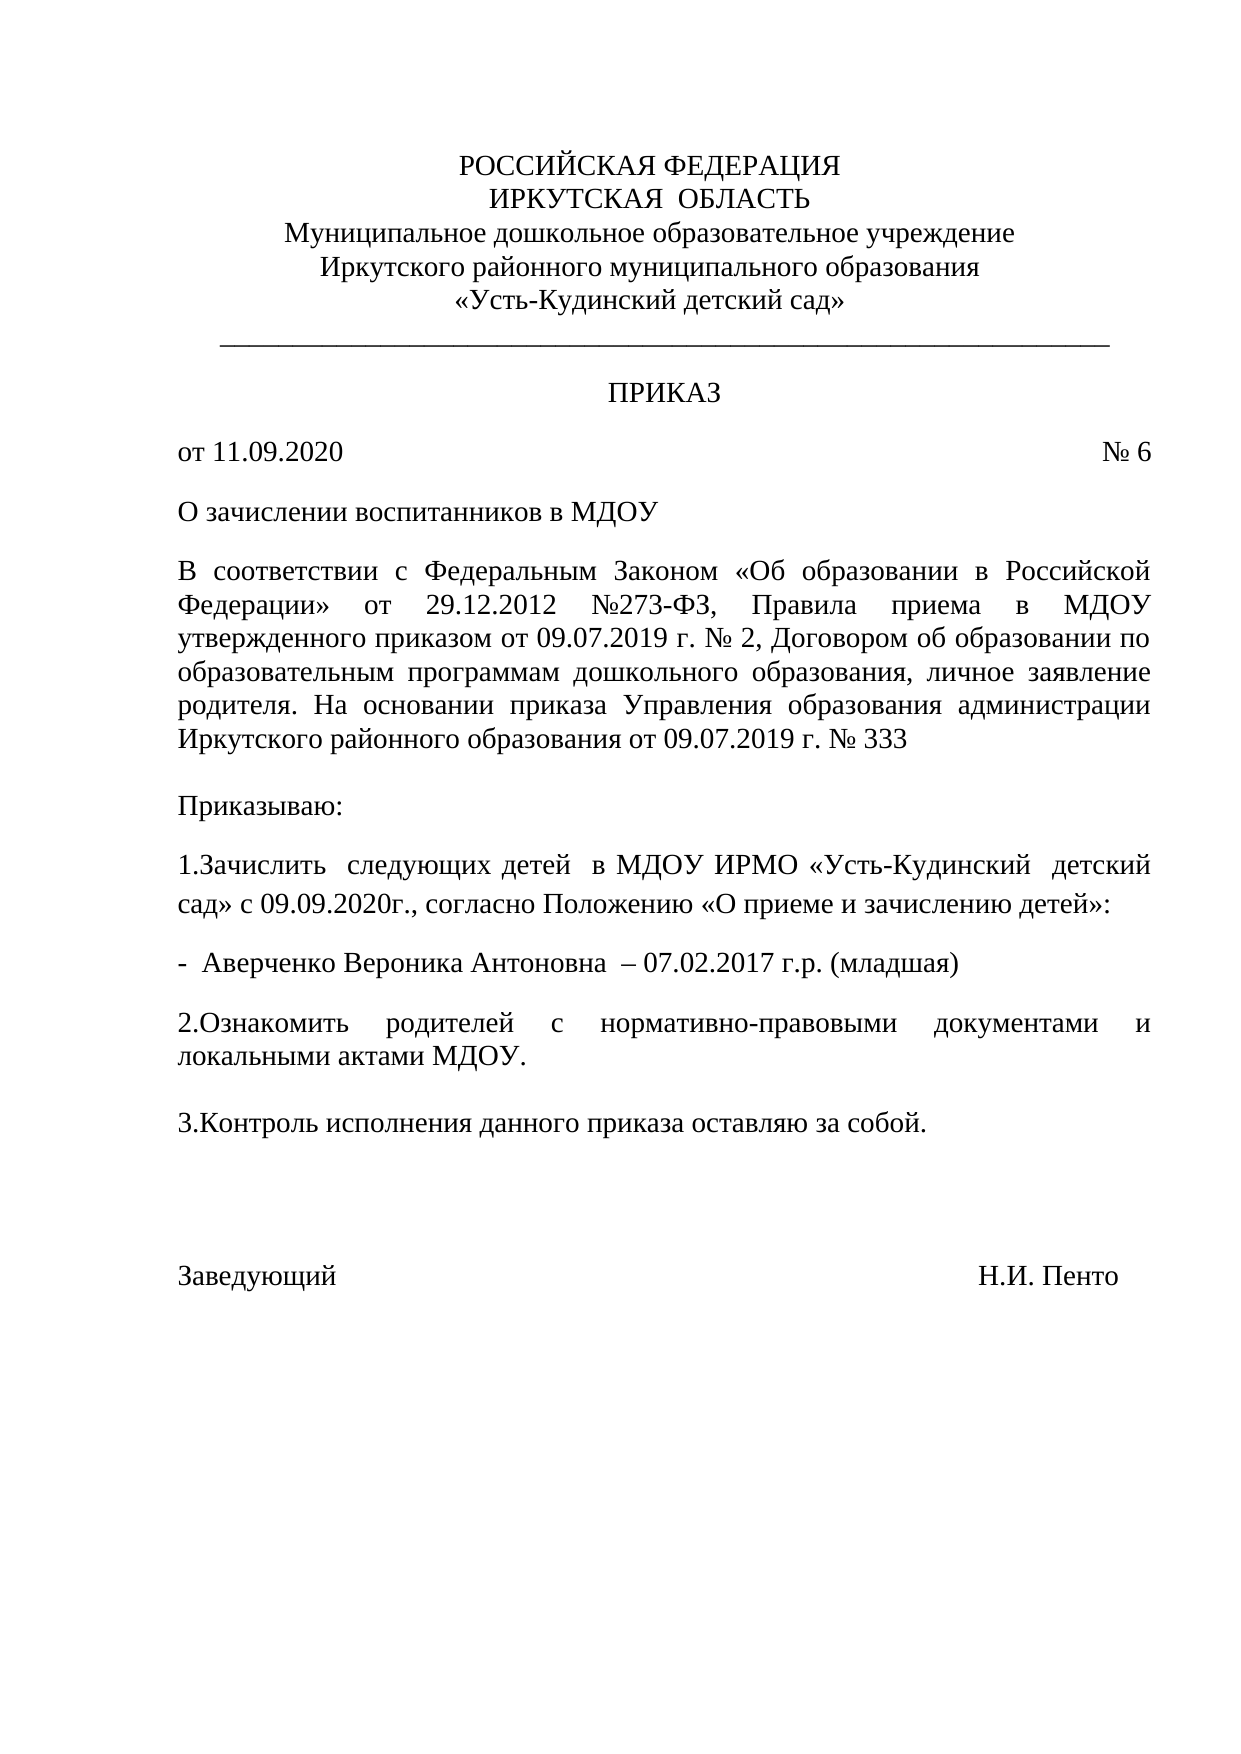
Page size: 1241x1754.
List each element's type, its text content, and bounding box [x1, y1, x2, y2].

text ИРКУТСКАЯ ОБЛАСТЬ [148, 182, 1152, 215]
text _____________________________________________________________ [177, 316, 1152, 349]
text ПРИКАЗ [177, 375, 1152, 409]
text Муниципальное дошкольное образовательное учреждение [148, 215, 1152, 249]
text «Усть-Кудинский детский сад» [148, 282, 1152, 316]
text 1.Зачислить следующих детей в МДОУ ИРМО «Усть-Кудинский детский сад» с 09.09.2020г., согласно Положению «О приеме и зачислению детей»: [177, 847, 1152, 919]
text Заведующий Н.И. Пенто [177, 1258, 1152, 1291]
text Иркутского районного муниципального образования [148, 249, 1152, 282]
text - Аверченко Вероника Антоновна – 07.02.2017 г.р. (младшая) [177, 945, 1152, 979]
text О зачислении воспитанников в МДОУ [177, 494, 1152, 527]
text РОССИЙСКАЯ ФЕДЕРАЦИЯ [148, 148, 1152, 182]
text 2.Ознакомить родителей с нормативно-правовыми документами и локальными актами МДОУ. [177, 1005, 1152, 1072]
text В соответствии с Федеральным Законом «Об образовании в Российской Федерации» от 29.12.2012 №273-ФЗ, Правила приема в МДОУ утвержденного приказом от 09.07.2019 г. № 2, Договором об образовании по образовательным программам дошкольного образования, личное заявление родителя. На основании приказа Управления образования администрации Иркутского районного образования от 09.07.2019 г. № 333 [177, 553, 1152, 754]
text Приказываю: [177, 788, 1152, 822]
text 3.Контроль исполнения данного приказа оставляю за собой. [177, 1105, 1152, 1139]
text от 11.09.2020 № 6 [177, 434, 1152, 468]
